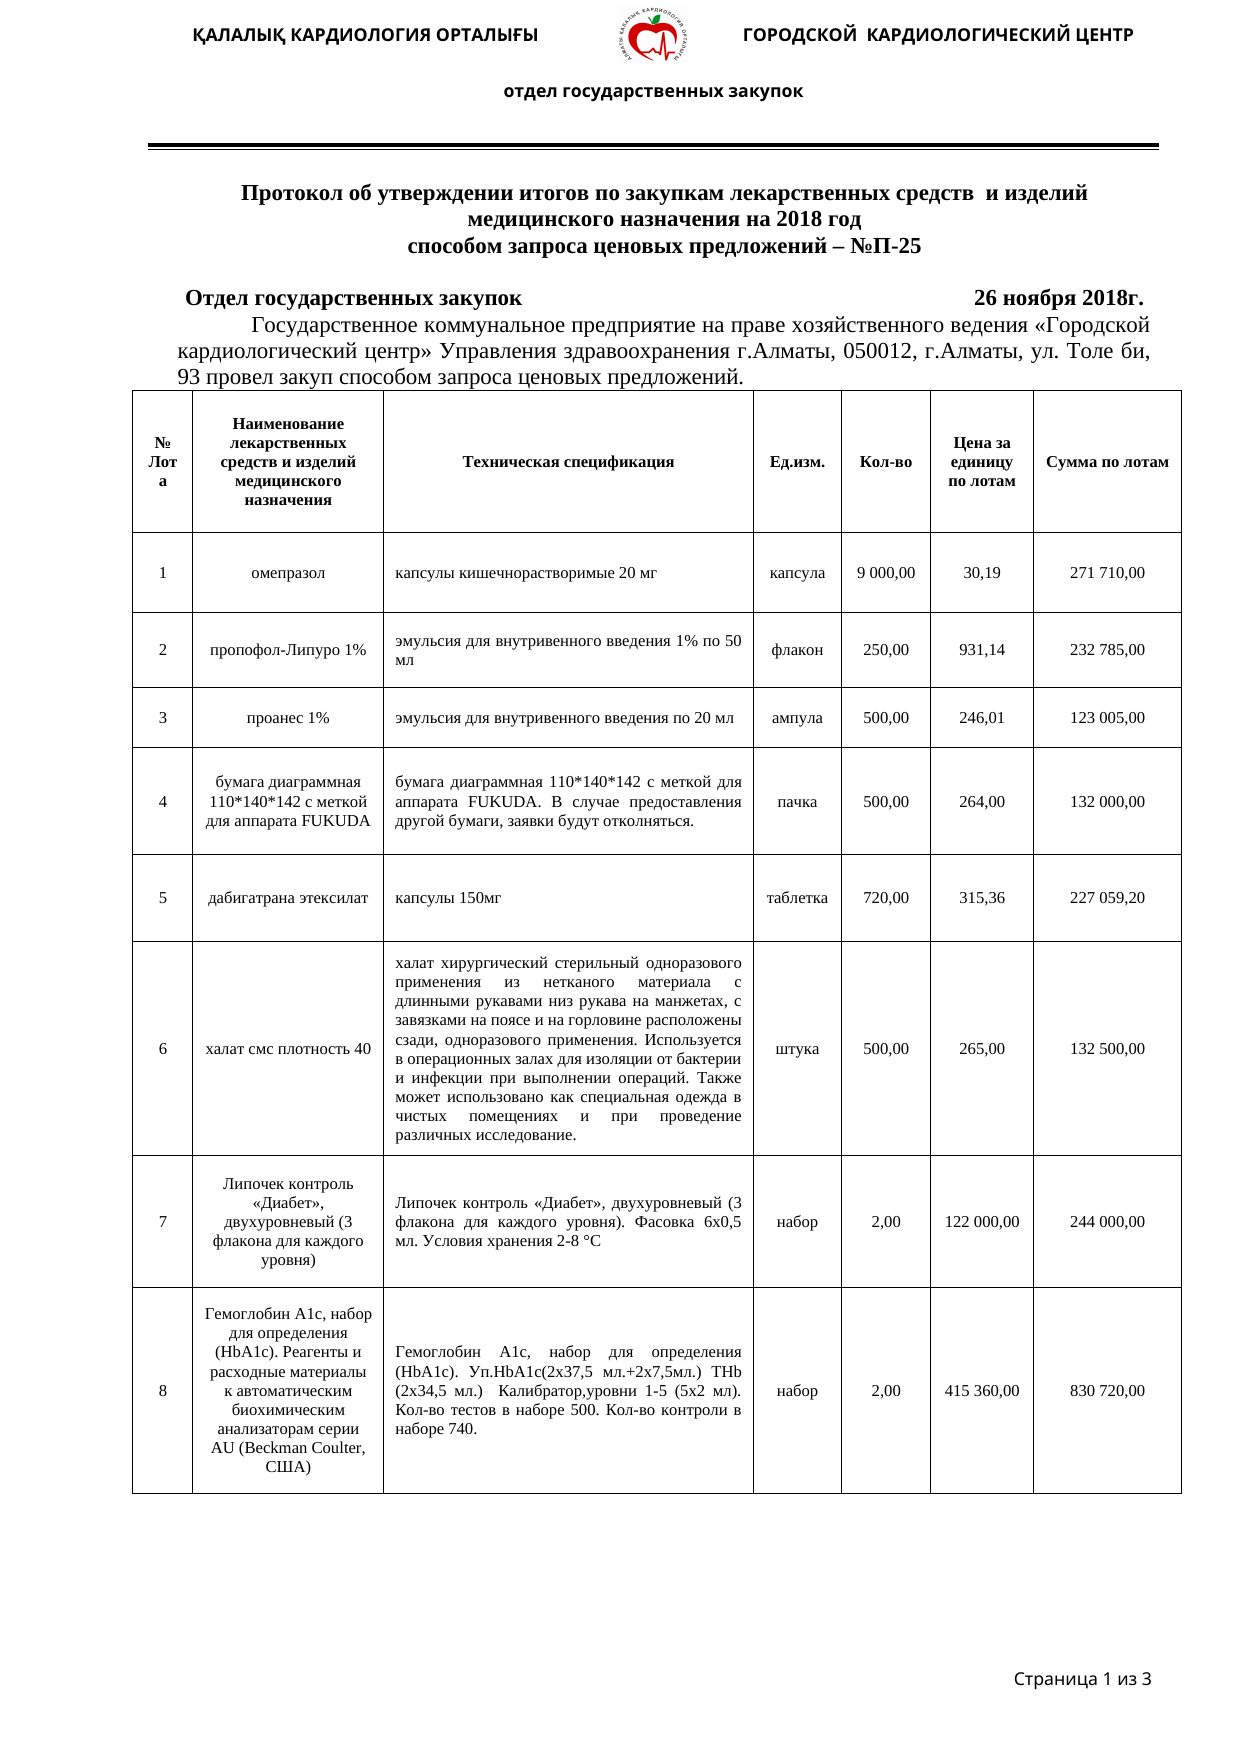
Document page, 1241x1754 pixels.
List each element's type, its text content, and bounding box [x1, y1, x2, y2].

table_cell 1 [133, 533, 192, 612]
table_cell 123 005,00 [1034, 688, 1181, 747]
table_cell 2 [133, 613, 192, 687]
table_cell 227 059,20 [1034, 855, 1181, 941]
table_cell 9 000,00 [842, 533, 930, 612]
table_cell 315,36 [931, 855, 1033, 941]
table_cell 132 000,00 [1034, 748, 1181, 854]
table_cell штука [754, 942, 841, 1155]
table_cell бумага диаграммная 110*140*142 с меткой для аппарата FUKUDA [193, 748, 383, 854]
table_cell Гемоглобин А1с, набор для определения (HbA1c). Уп.HbA1c(2х37,5 мл.+2x7,5мл.) THb (2x34,5 мл.) Калибратор,уровни 1-5 (5х2 мл). Кол-во тестов в наборе 500. Кол-во контроли в наборе 740. [384, 1288, 753, 1493]
table_cell 122 000,00 [931, 1156, 1033, 1287]
table_header № Лота [133, 391, 192, 532]
table_cell 271 710,00 [1034, 533, 1181, 612]
table_cell 720,00 [842, 855, 930, 941]
table_cell Липочек контроль «Диабет», двухуровневый (3 флакона для каждого уровня) [193, 1156, 383, 1287]
text Протокол об утверждении итогов по закупкам лекарственных средств и изделий медицинского назначения на 2018 год [177, 179, 1152, 232]
table_cell бумага диаграммная 110*140*142 с меткой для аппарата FUKUDA. В случае предоставления другой бумаги, заявки будут отколняться. [384, 748, 753, 854]
text Государственное коммунальное предприятие на праве хозяйственного ведения «Городской кардиологический центр» Управления здравоохранения г.Алматы, .Алматы, ул. Толе би, 93 провел закуп способом запроса ценовых предложений. [177, 311, 1152, 390]
table_cell 2,00 [842, 1288, 930, 1493]
table_cell Гемоглобин А1с, набор для определения (HbA1c). Реагенты и расходные материалы к автоматическим биохимическим анализаторам серии AU (Beckman Coulter, США) [193, 1288, 383, 1493]
table_cell капсула [754, 533, 841, 612]
table_cell 830 720,00 [1034, 1288, 1181, 1493]
text способом запроса ценовых предложений – №П-25 [177, 232, 1152, 258]
table_cell 6 [133, 942, 192, 1155]
table_cell 30,19 [931, 533, 1033, 612]
table_header Наименование лекарственных средств и изделий медицинского назначения [193, 391, 383, 532]
table_cell 232 785,00 [1034, 613, 1181, 687]
table_cell 500,00 [842, 688, 930, 747]
table_cell пропофол-Липуро 1% [193, 613, 383, 687]
table_cell эмульсия для внутривенного введения 1% по 50 мл [384, 613, 753, 687]
table_cell 264,00 [931, 748, 1033, 854]
table_header Сумма по лотам [1034, 391, 1181, 532]
table_cell таблетка [754, 855, 841, 941]
table_cell 5 [133, 855, 192, 941]
table_cell набор [754, 1156, 841, 1287]
table_cell 246,01 [931, 688, 1033, 747]
table_header Цена за единицу по лотам [931, 391, 1033, 532]
table_cell 4 [133, 748, 192, 854]
table_cell 3 [133, 688, 192, 747]
table_cell халат хирургический стерильный одноразового применения из нетканого материала с длинными рукавами низ рукава на манжетах, с завязками на поясе и на горловине расположены сзади, одноразового применения. Используется в операционных залах для изоляции от бактерии и инфекции при выполнении операций. Также может использовано как специальная одежда в чистых помещениях и при проведение различных исследование. [384, 942, 753, 1155]
table_cell флакон [754, 613, 841, 687]
table_cell 250,00 [842, 613, 930, 687]
table_cell 500,00 [842, 748, 930, 854]
table_cell Липочек контроль «Диабет», двухуровневый (3 флакона для каждого уровня). Фасовка 6х0,5 мл. Условия хранения 2-8 °С [384, 1156, 753, 1287]
table_cell 265,00 [931, 942, 1033, 1155]
table_cell 2,00 [842, 1156, 930, 1287]
table_header Ед.изм. [754, 391, 841, 532]
text Отдел государственных закупок 26 ноября 2018г. [177, 284, 1152, 311]
picture [618, 6, 689, 63]
table_cell халат смс плотность 40 [193, 942, 383, 1155]
table_cell омепразол [193, 533, 383, 612]
table_cell 415 360,00 [931, 1288, 1033, 1493]
table_cell дабигатрана этексилат [193, 855, 383, 941]
table_header Техническая спецификация [384, 391, 753, 532]
table_cell капсулы кишечнорастворимые 20 мг [384, 533, 753, 612]
table_cell 7 [133, 1156, 192, 1287]
table_cell пачка [754, 748, 841, 854]
table_cell проанес 1% [193, 688, 383, 747]
table_cell 244 000,00 [1034, 1156, 1181, 1287]
table_cell ампула [754, 688, 841, 747]
table_cell 500,00 [842, 942, 930, 1155]
table_cell эмульсия для внутривенного введения по 20 мл [384, 688, 753, 747]
table_cell капсулы 150мг [384, 855, 753, 941]
table_header Кол-во [842, 391, 930, 532]
table_cell 132 500,00 [1034, 942, 1181, 1155]
table_cell 931,14 [931, 613, 1033, 687]
table_cell набор [754, 1288, 841, 1493]
table_cell 8 [133, 1288, 192, 1493]
